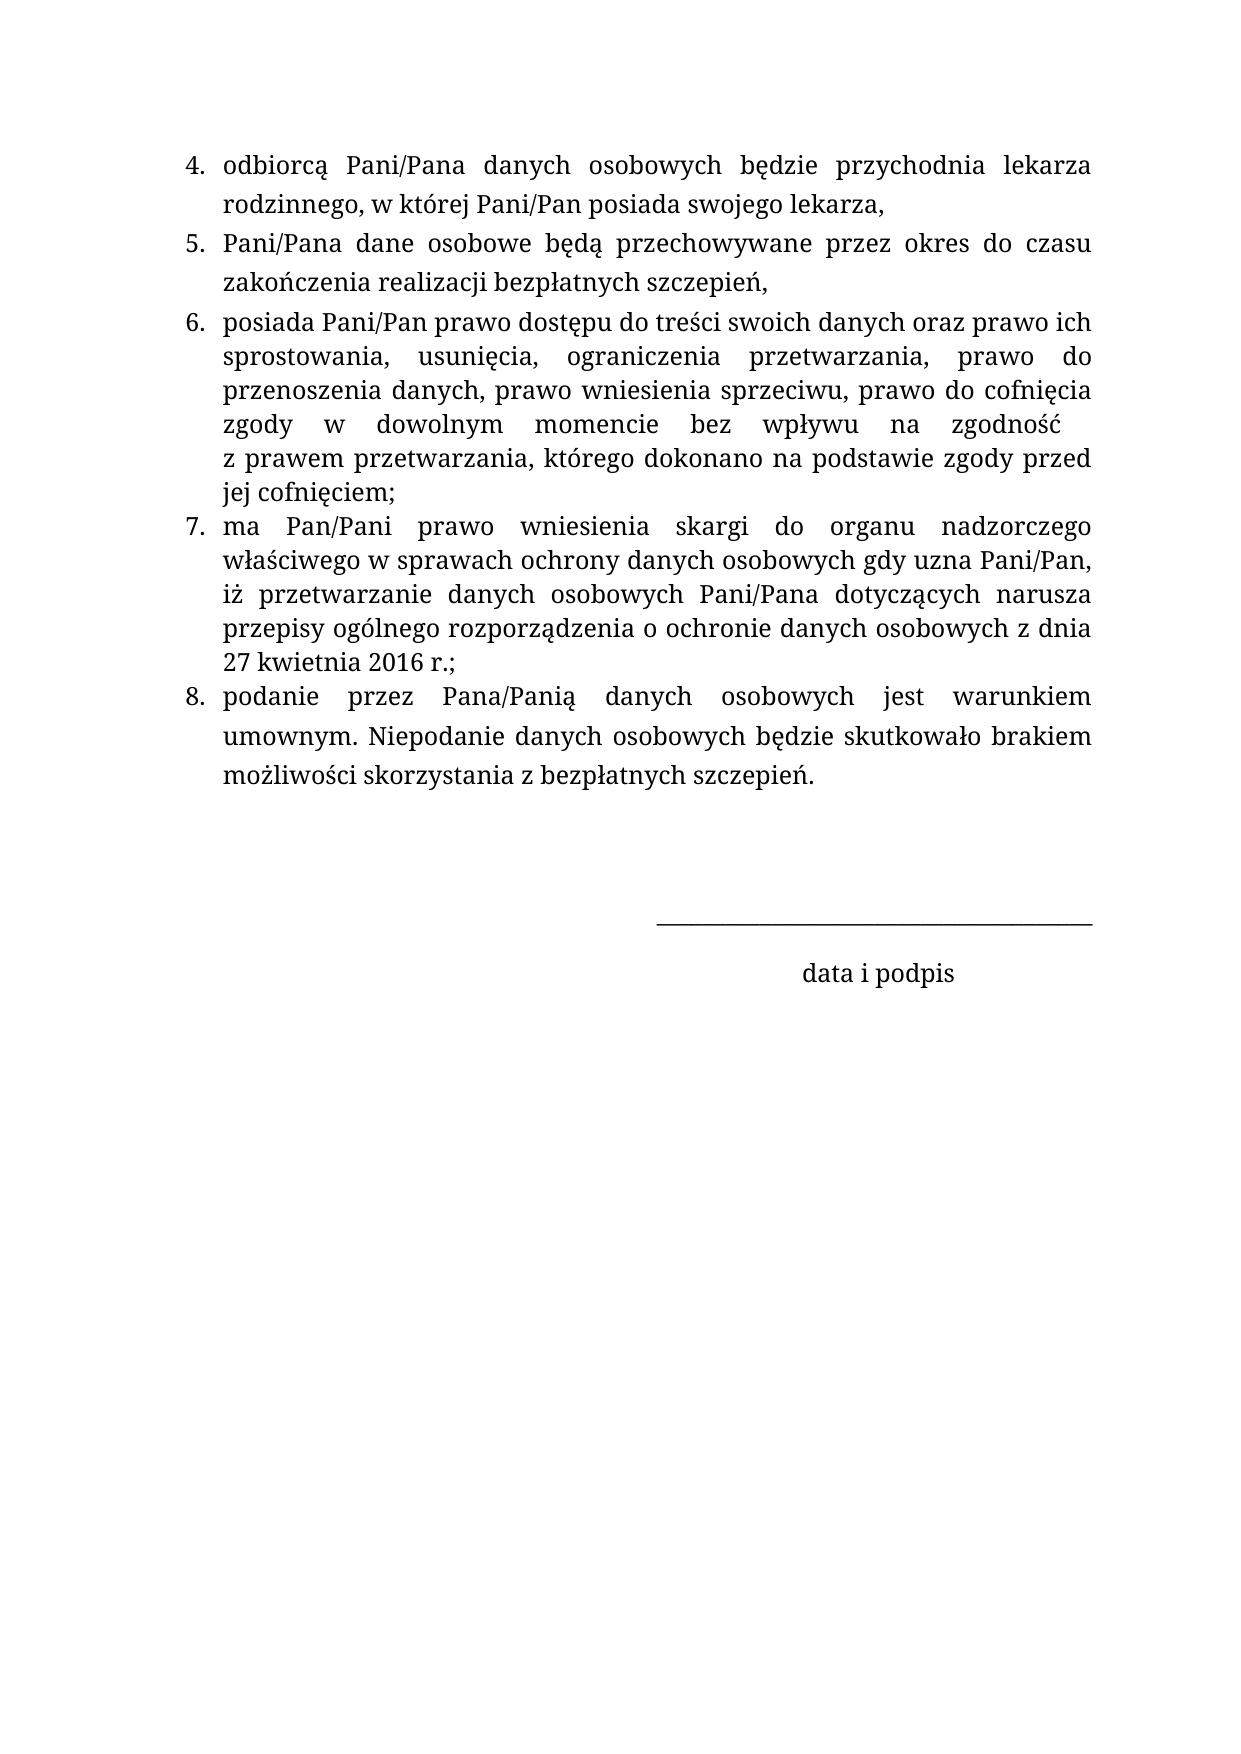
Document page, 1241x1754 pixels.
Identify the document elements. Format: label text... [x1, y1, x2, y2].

text data i podpis [590, 956, 1093, 990]
list ma Pan/Pani prawo wniesienia skargi do organu nadzorczego właściwego w sprawach ochrony danych osobowych gdy uzna Pani/Pan, iż przetwarzanie danych osobowych Pani/Pana dotyczących narusza przepisy ogólnego rozporządzenia o ochronie danych osobowych z dnia 27 kwietnia 2016 r.; [185, 509, 1093, 679]
list podanie przez Pana/Panią danych osobowych jest warunkiem umownym. Niepodanie danych osobowych będzie skutkowało brakiem możliwości skorzystania z bezpłatnych szczepień. [185, 679, 1093, 791]
list Pani/Pana dane osobowe będą przechowywane przez okres do czasu zakończenia realizacji bezpłatnych szczepień, [185, 226, 1093, 299]
list posiada Pani/Pan prawo dostępu do treści swoich danych oraz prawo ich sprostowania, usunięcia, ograniczenia przetwarzania, prawo do przenoszenia danych, prawo wniesienia sprzeciwu, prawo do cofnięcia zgody w dowolnym momencie bez wpływu na zgodność z prawem przetwarzania, którego dokonano na podstawie zgody przed jej cofnięciem; [185, 304, 1093, 509]
list odbiorcą Pani/Pana danych osobowych będzie przychodnia lekarza rodzinnego, w której Pani/Pan posiada swojego lekarza, [185, 148, 1093, 221]
text ______________________________________ [148, 896, 1093, 930]
